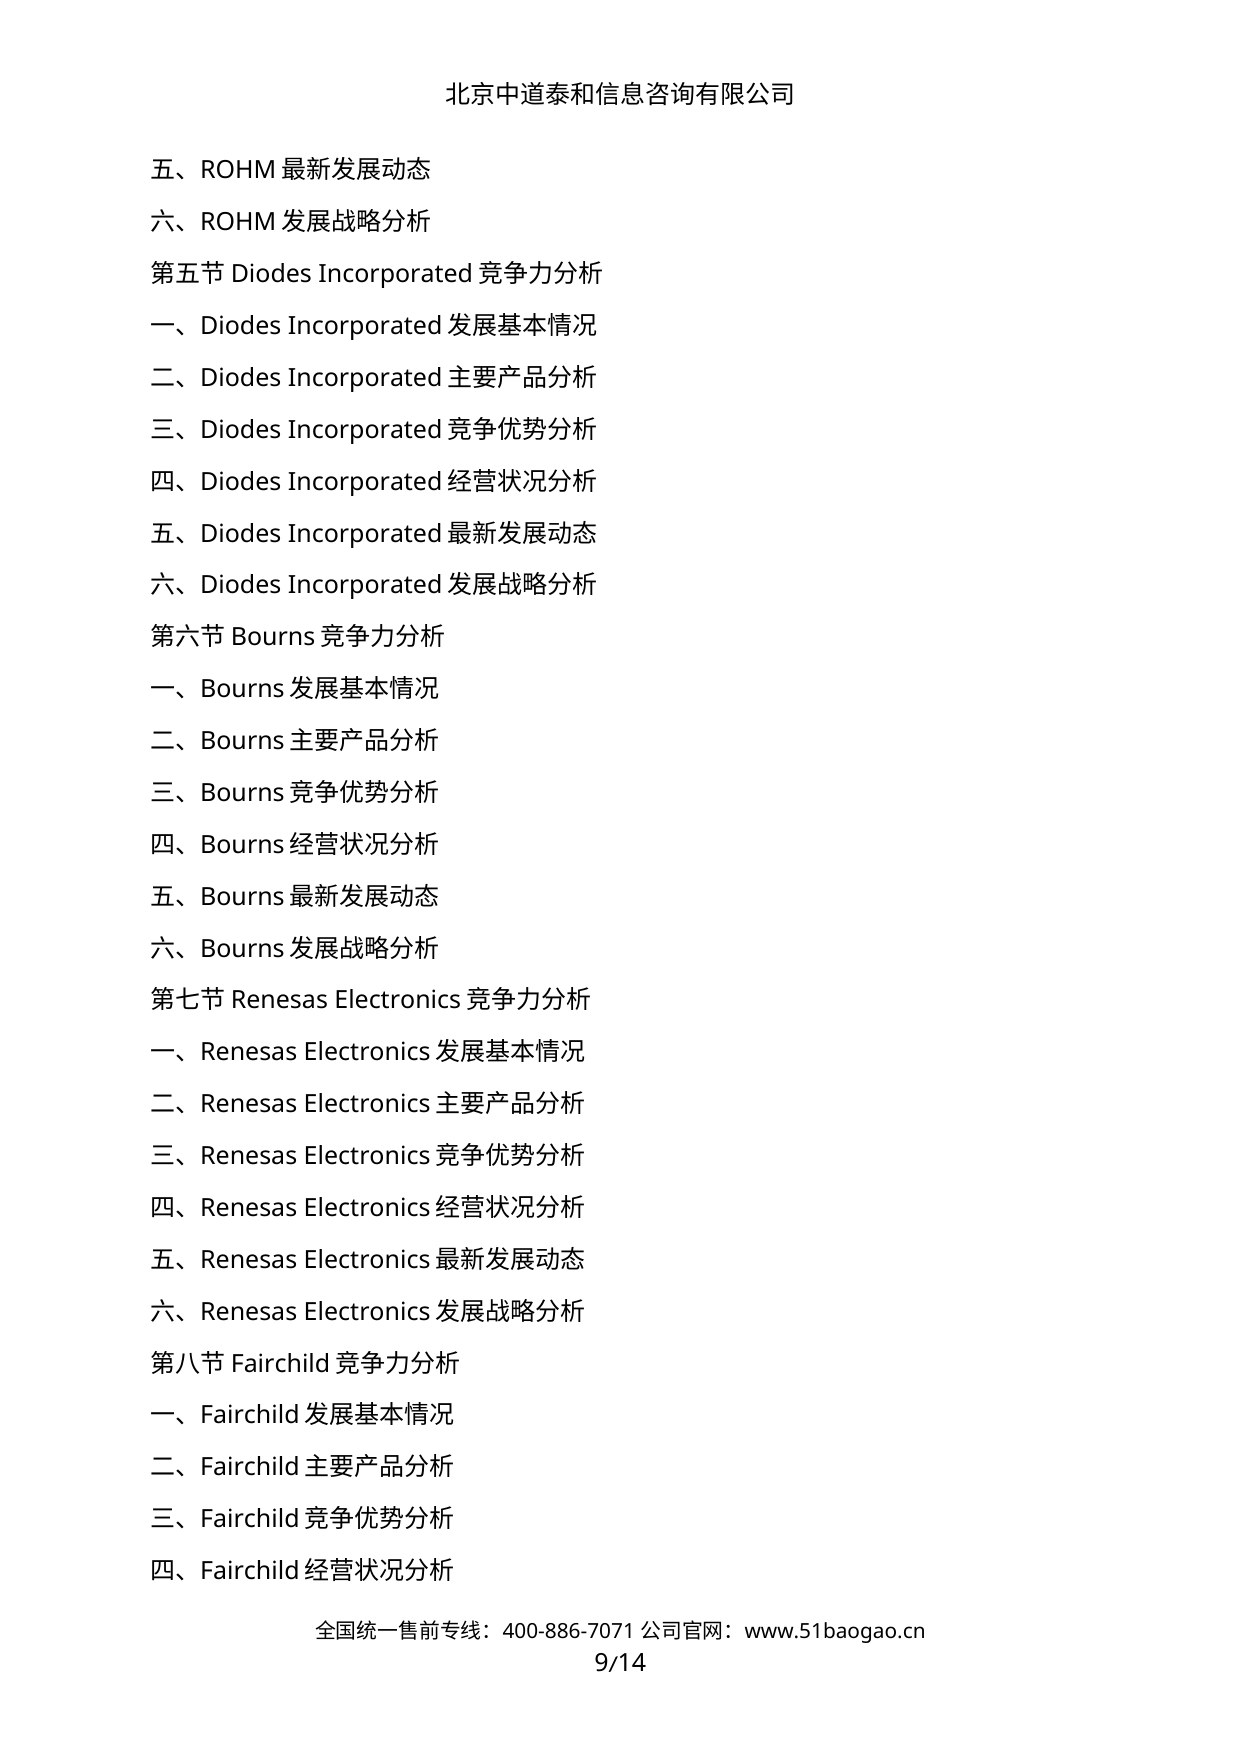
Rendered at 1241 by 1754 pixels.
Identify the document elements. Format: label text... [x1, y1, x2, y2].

text 第八节 Fairchild竞争力分析 [150, 1343, 1090, 1379]
text 一、Renesas Electronics发展基本情况 [150, 1032, 1090, 1068]
text 六、ROHM发展战略分析 [150, 202, 1090, 238]
text 六、Renesas Electronics发展战略分析 [150, 1291, 1090, 1327]
text 四、Fairchild经营状况分析 [150, 1551, 1090, 1587]
text 五、Diodes Incorporated最新发展动态 [150, 513, 1090, 549]
text 六、Bourns发展战略分析 [150, 928, 1090, 964]
text 六、Diodes Incorporated发展战略分析 [150, 565, 1090, 601]
text 二、Fairchild主要产品分析 [150, 1447, 1090, 1483]
text 一、Fairchild发展基本情况 [150, 1395, 1090, 1431]
text 第七节 Renesas Electronics竞争力分析 [150, 980, 1090, 1016]
text 三、Bourns竞争优势分析 [150, 772, 1090, 809]
text 二、Diodes Incorporated主要产品分析 [150, 357, 1090, 394]
text 一、Diodes Incorporated发展基本情况 [150, 306, 1090, 342]
text 五、ROHM最新发展动态 [150, 150, 1090, 186]
text 四、Diodes Incorporated经营状况分析 [150, 461, 1090, 497]
text 四、Bourns经营状况分析 [150, 824, 1090, 861]
text 三、Renesas Electronics竞争优势分析 [150, 1136, 1090, 1172]
text 五、Bourns最新发展动态 [150, 876, 1090, 912]
text 一、Bourns发展基本情况 [150, 669, 1090, 705]
text 二、Renesas Electronics主要产品分析 [150, 1084, 1090, 1120]
text 第五节 Diodes Incorporated竞争力分析 [150, 254, 1090, 290]
text 四、Renesas Electronics经营状况分析 [150, 1187, 1090, 1224]
text 五、Renesas Electronics最新发展动态 [150, 1239, 1090, 1276]
text 第六节 Bourns竞争力分析 [150, 617, 1090, 653]
text 三、Diodes Incorporated竞争优势分析 [150, 409, 1090, 446]
text 二、Bourns主要产品分析 [150, 721, 1090, 757]
text 三、Fairchild竞争优势分析 [150, 1499, 1090, 1535]
